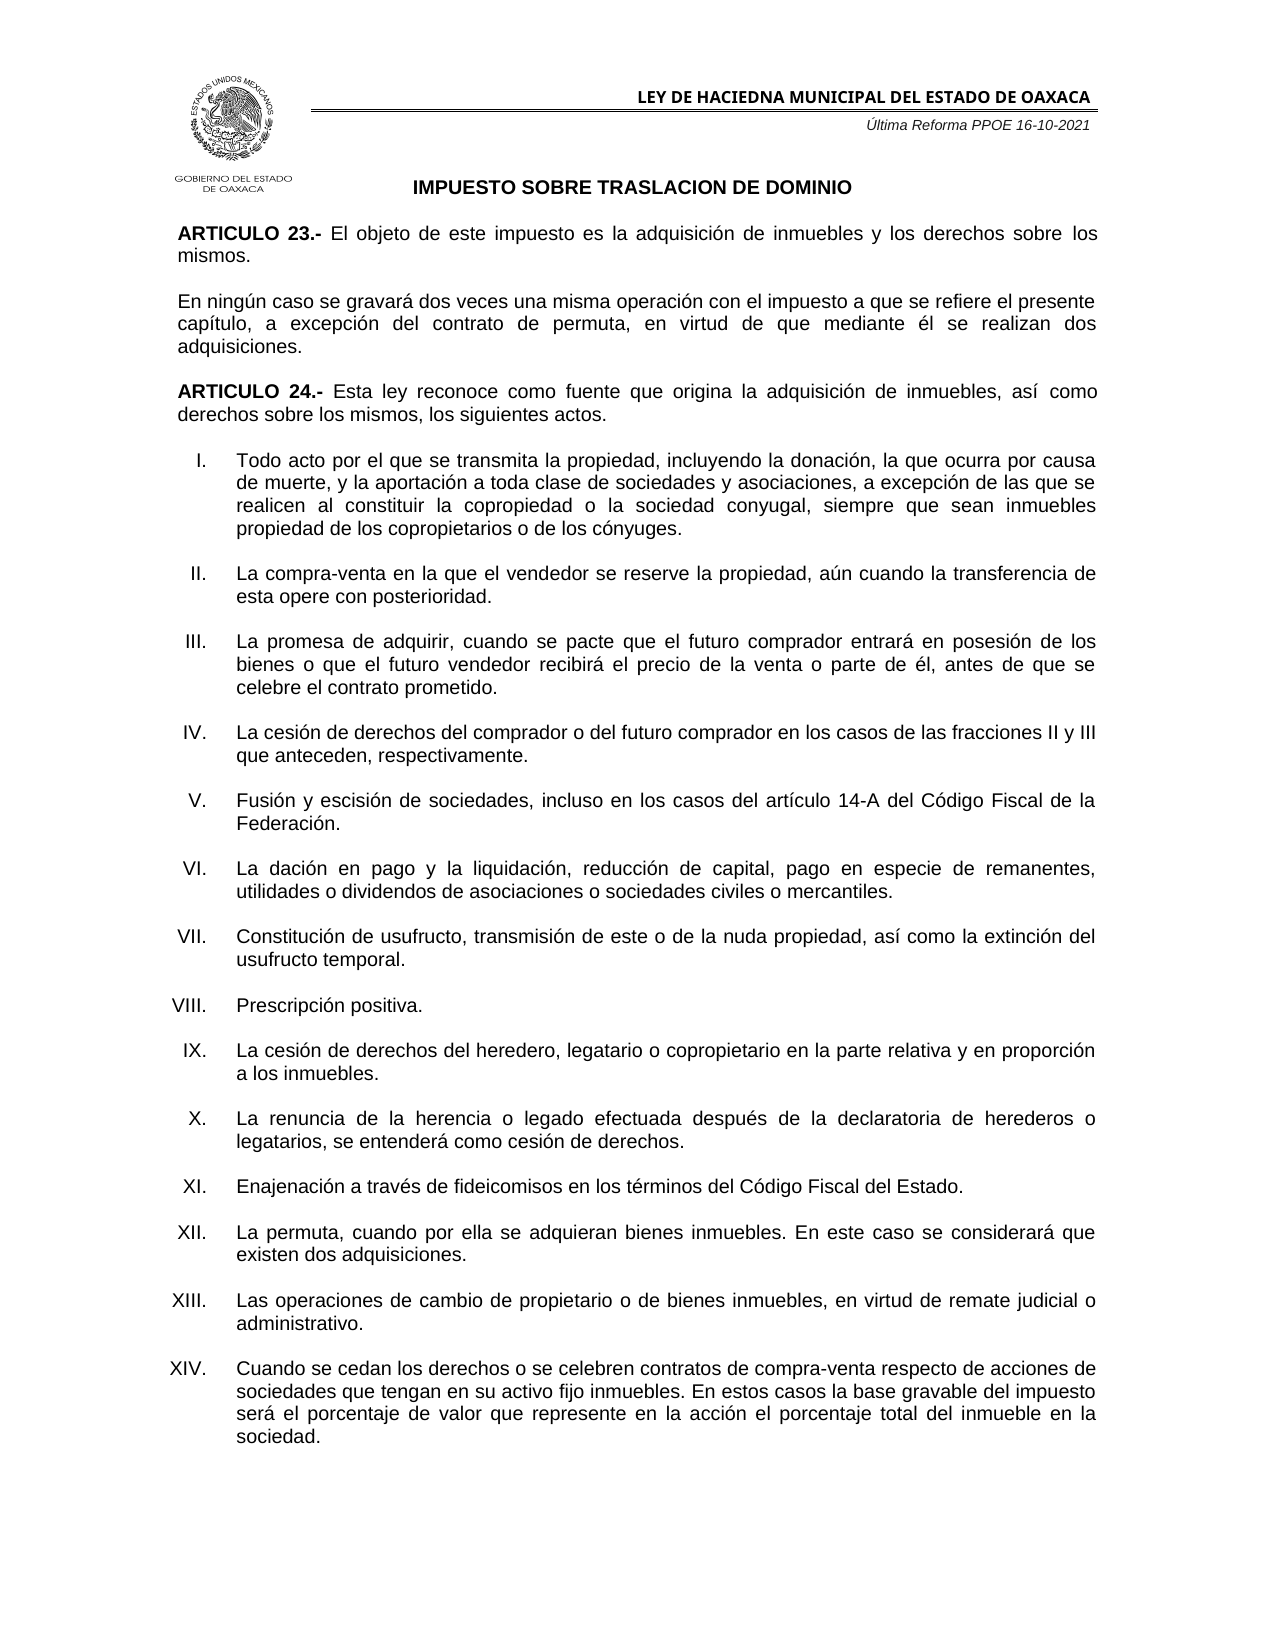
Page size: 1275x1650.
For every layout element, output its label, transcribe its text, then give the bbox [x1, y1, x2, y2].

list Constitución de usufructo, transmisión de este o de la nuda propiedad, así como la extinción del usufructo temporal. [207, 925, 1098, 971]
list Las operaciones de cambio de propietario o de bienes inmuebles, en virtud de remate judicial o administrativo. [207, 1289, 1098, 1334]
list La compra-venta en la que el vendedor se reserve la propiedad, aún cuando la transferencia de esta opere con posterioridad. [207, 562, 1098, 607]
list La renuncia de la herencia o legado efectuada después de la declaratoria de herederos o legatarios, se entenderá como cesión de derechos. [207, 1107, 1098, 1152]
text IMPUESTO SOBRE TRASLACION DE DOMINIO [413, 176, 1098, 199]
text ARTICULO 23.- El objeto de este impuesto es la adquisición de inmuebles y los derechos sobre los mismos. [177, 221, 1098, 267]
picture [172, 73, 295, 195]
list Enajenación a través de fideicomisos en los términos del Código Fiscal del Estado. [207, 1175, 1098, 1198]
list Fusión y escisión de sociedades, incluso en los casos del artículo 14-A del Código Fiscal de la Federación. [207, 789, 1098, 834]
list La permuta, cuando por ella se adquieran bienes inmuebles. En este caso se considerará que existen dos adquisiciones. [207, 1221, 1098, 1266]
list La dación en pago y la liquidación, reducción de capital, pago en especie de remanentes, utilidades o dividendos de asociaciones o sociedades civiles o mercantiles. [207, 857, 1098, 903]
text ARTICULO 24.- Esta ley reconoce como fuente que origina la adquisición de inmuebles, así como derechos sobre los mismos, los siguientes actos. [177, 380, 1098, 426]
text En ningún caso se gravará dos veces una misma operación con el impuesto a que se refiere el presente capítulo, a excepción del contrato de permuta, en virtud de que mediante él se realizan dos adquisiciones. [177, 289, 1098, 358]
list La cesión de derechos del heredero, legatario o copropietario en la parte relativa y en proporción a los inmuebles. [207, 1039, 1098, 1084]
list Prescripción positiva. [207, 993, 1098, 1016]
list Cuando se cedan los derechos o se celebren contratos de compra-venta respecto de acciones de sociedades que tengan en su activo fijo inmuebles. En estos casos la base gravable del impuesto será el porcentaje de valor que represente en la acción el porcentaje total del inmueble en la sociedad. [207, 1357, 1098, 1448]
list Todo acto por el que se transmita la propiedad, incluyendo la donación, la que ocurra por causa de muerte, y la aportación a toda clase de sociedades y asociaciones, a excepción de las que se realicen al constituir la copropiedad o la sociedad conyugal, siempre que sean inmuebles propiedad de los copropietarios o de los cónyuges. [207, 448, 1098, 539]
list La cesión de derechos del comprador o del futuro comprador en los casos de las fracciones II y III que anteceden, respectivamente. [207, 721, 1098, 766]
list La promesa de adquirir, cuando se pacte que el futuro comprador entrará en posesión de los bienes o que el futuro vendedor recibirá el precio de la venta o parte de él, antes de que se celebre el contrato prometido. [207, 630, 1098, 698]
